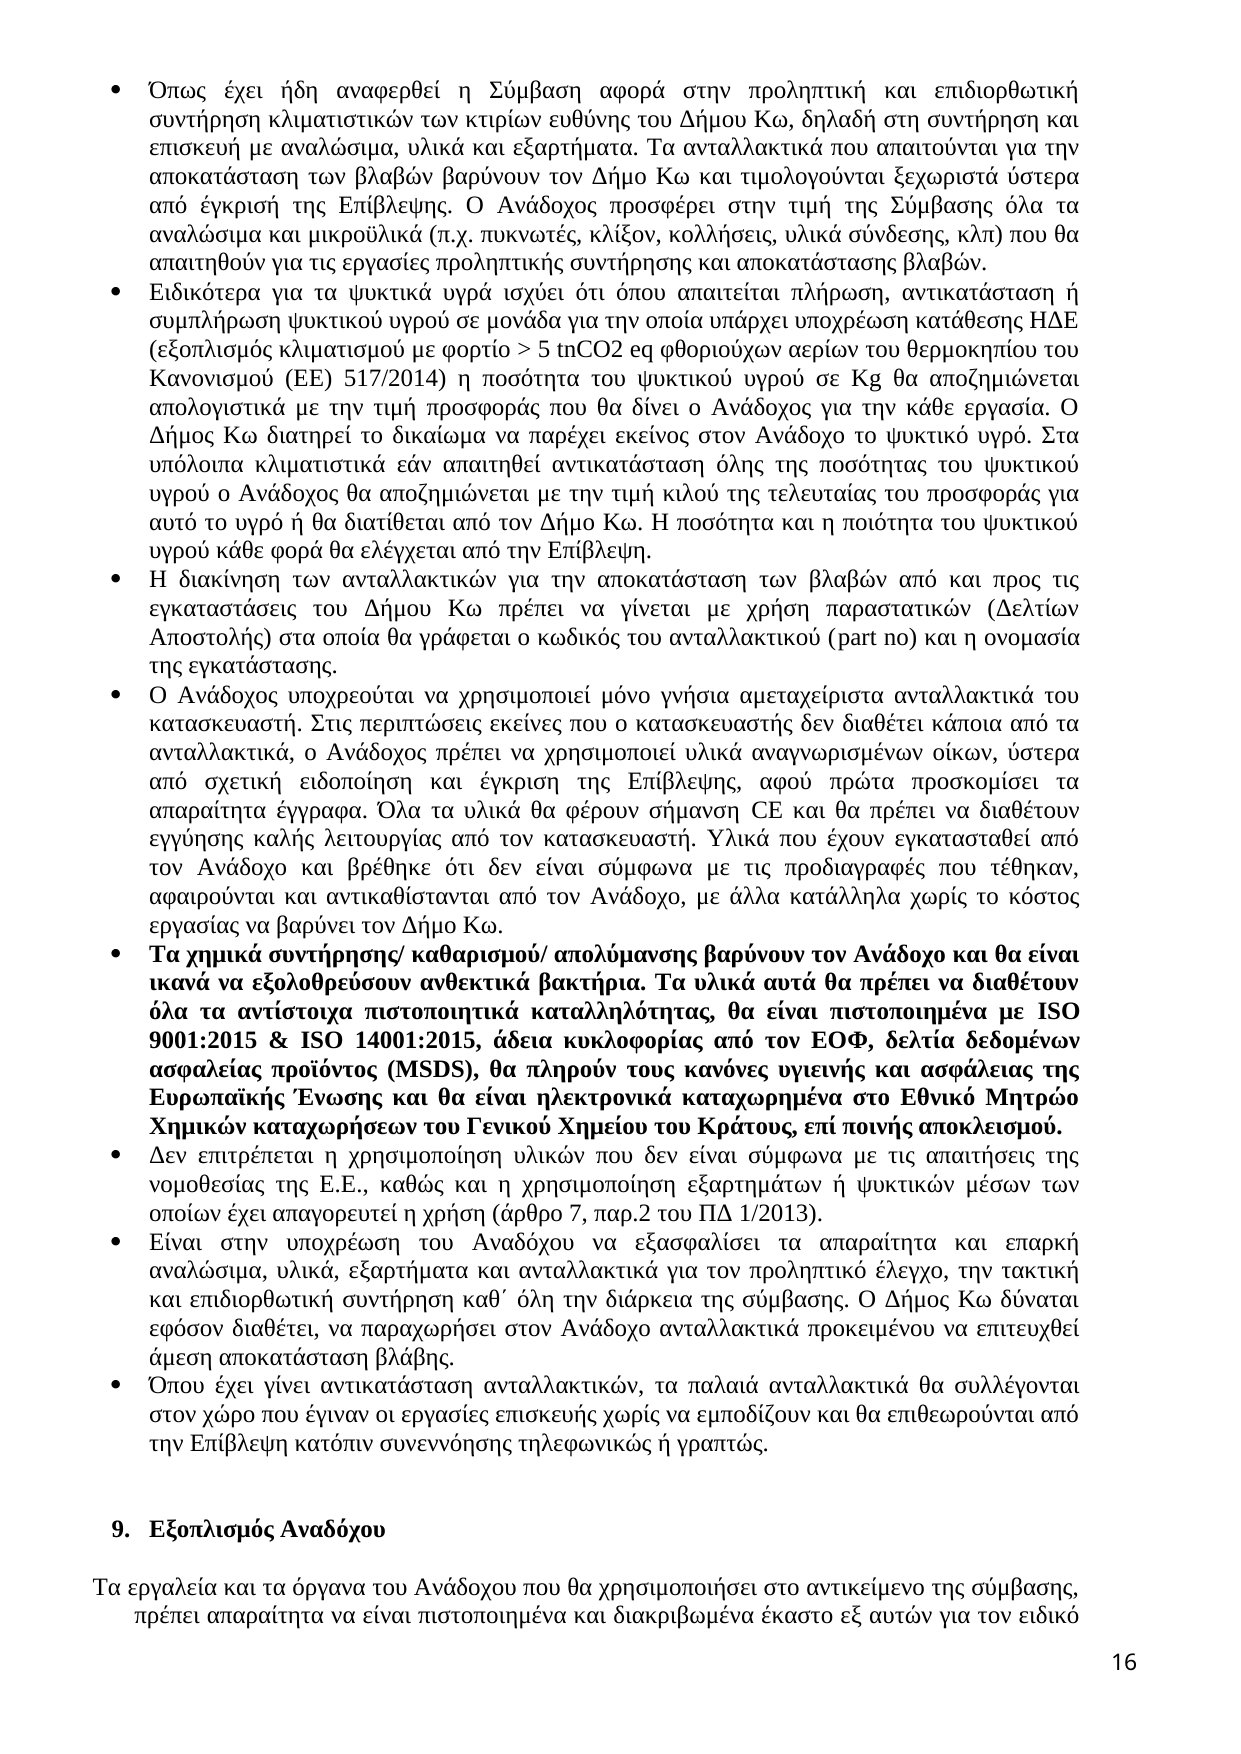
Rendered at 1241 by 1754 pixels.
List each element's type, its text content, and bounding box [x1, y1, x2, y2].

list Ο Ανάδοχος υποχρεούται να χρησιμοποιεί μόνο γνήσια αμεταχείριστα ανταλλακτικά του κατασκευαστή. Στις περιπτώσεις εκείνες που ο κατασκευαστής δεν διαθέτει κάποια από τα ανταλλακτικά, ο Ανάδοχος πρέπει να χρησιμοποιεί υλικά αναγνωρισμένων οίκων, ύστερα από σχετική ειδοποίηση και έγκριση της Επίβλεψης, αφού πρώτα προσκομίσει τα απαραίτητα έγγραφα. Όλα τα υλικά θα φέρουν σήμανση CE και θα πρέπει να διαθέτουν εγγύησης καλής λειτουργίας από τον κατασκευαστή. Υλικά που έχουν εγκατασταθεί από τον Ανάδοχο και βρέθηκε ότι δεν είναι σύμφωνα με τις προδιαγραφές που τέθηκαν, αφαιρούνται και αντικαθίστανται από τον Ανάδοχο, με άλλα κατάλληλα χωρίς το κόστος εργασίας να βαρύνει τον Δήμο Κω. [111, 680, 1080, 938]
list Εξοπλισμός Αναδόχου [111, 1514, 1137, 1543]
list Ειδικότερα για τα ψυκτικά υγρά ισχύει ότι όπου απαιτείται πλήρωση, αντικατάσταση ή συμπλήρωση ψυκτικού υγρού σε μονάδα για την οποία υπάρχει υποχρέωση κατάθεσης ΗΔΕ (εξοπλισμός κλιματισμού με φορτίο > 5 tnCO2 eq φθοριούχων αερίων του θερμοκηπίου του Κανονισμού (ΕΕ) 517/2014) η ποσότητα του ψυκτικού υγρού σε Kg θα αποζημιώνεται απολογιστικά με την τιμή προσφοράς που θα δίνει ο Ανάδοχος για την κάθε εργασία. Ο Δήμος Κω διατηρεί το δικαίωμα να παρέχει εκείνος στον Ανάδοχο το ψυκτικό υγρό. Στα υπόλοιπα κλιματιστικά εάν απαιτηθεί αντικατάσταση όλης της ποσότητας του ψυκτικού υγρού ο Ανάδοχος θα αποζημιώνεται με την τιμή κιλού της τελευταίας του προσφοράς για αυτό το υγρό ή θα διατίθεται από τον Δήμο Κω. Η ποσότητα και η ποιότητα του ψυκτικού υγρού κάθε φορά θα ελέγχεται από την Επίβλεψη. [111, 277, 1080, 564]
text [92, 1572, 1080, 1629]
list Όπως έχει ήδη αναφερθεί η Σύμβαση αφορά στην προληπτική και επιδιορθωτική συντήρηση κλιματιστικών των κτιρίων ευθύνης του Δήμου Κω, δηλαδή στη συντήρηση και επισκευή με αναλώσιμα, υλικά και εξαρτήματα. Τα ανταλλακτικά που απαιτούνται για την αποκατάσταση των βλαβών βαρύνουν τον Δήμο Κω και τιμολογούνται ξεχωριστά ύστερα από έγκρισή της Επίβλεψης. Ο Ανάδοχος προσφέρει στην τιμή της Σύμβασης όλα τα αναλώσιμα και μικροϋλικά (π.χ. πυκνωτές, κλίξον, κολλήσεις, υλικά σύνδεσης, κλπ) που θα απαιτηθούν για τις εργασίες προληπτικής συντήρησης και αποκατάστασης βλαβών. [111, 75, 1080, 276]
list Είναι στην υποχρέωση του Αναδόχου να εξασφαλίσει τα απαραίτητα και επαρκή αναλώσιμα, υλικά, εξαρτήματα και ανταλλακτικά για τον προληπτικό έλεγχο, την τακτική και επιδιορθωτική συντήρηση καθ΄ όλη την διάρκεια της σύμβασης. Ο Δήμος Κω δύναται εφόσον διαθέτει, να παραχωρήσει στον Ανάδοχο ανταλλακτικά προκειμένου να επιτευχθεί άμεση αποκατάσταση βλάβης. [111, 1227, 1080, 1370]
list Τα χημικά συντήρησης/ καθαρισμού/ απολύμανσης βαρύνουν τον Ανάδοχο και θα είναι ικανά να εξολοθρεύσουν ανθεκτικά βακτήρια. Τα υλικά αυτά θα πρέπει να διαθέτουν όλα τα αντίστοιχα πιστοποιητικά καταλληλότητας, θα είναι πιστοποιημένα με ISO 9001:2015 & ISO 14001:2015, άδεια κυκλοφορίας από τον ΕΟΦ, δελτία δεδομένων ασφαλείας προϊόντος (MSDS), θα πληρούν τους κανόνες υγιεινής και ασφάλειας της Ευρωπαϊκής Ένωσης και θα είναι ηλεκτρονικά καταχωρημένα στο Εθνικό Μητρώο Χημικών καταχωρήσεων του Γενικού Χημείου του Κράτους, επί ποινής αποκλεισμού. [111, 939, 1080, 1140]
list Δεν επιτρέπεται η χρησιμοποίηση υλικών που δεν είναι σύμφωνα με τις απαιτήσεις της νομοθεσίας της Ε.Ε., καθώς και η χρησιμοποίηση εξαρτημάτων ή ψυκτικών μέσων των οποίων έχει απαγορευτεί η χρήση (άρθρο 7, παρ.2 του ΠΔ 1/2013). [111, 1140, 1080, 1227]
list Η διακίνηση των ανταλλακτικών για την αποκατάσταση των βλαβών από και προς τις εγκαταστάσεις του Δήμου Κω πρέπει να γίνεται με χρήση παραστατικών (Δελτίων Αποστολής) στα οποία θα γράφεται ο κωδικός του ανταλλακτικού (part no) και η ονομασία της εγκατάστασης. [111, 564, 1080, 679]
list Όπου έχει γίνει αντικατάσταση ανταλλακτικών, τα παλαιά ανταλλακτικά θα συλλέγονται στον χώρο που έγιναν οι εργασίες επισκευής χωρίς να εμποδίζουν και θα επιθεωρούνται από την Επίβλεψη κατόπιν συνεννόησης τηλεφωνικώς ή γραπτώς. [111, 1370, 1080, 1457]
